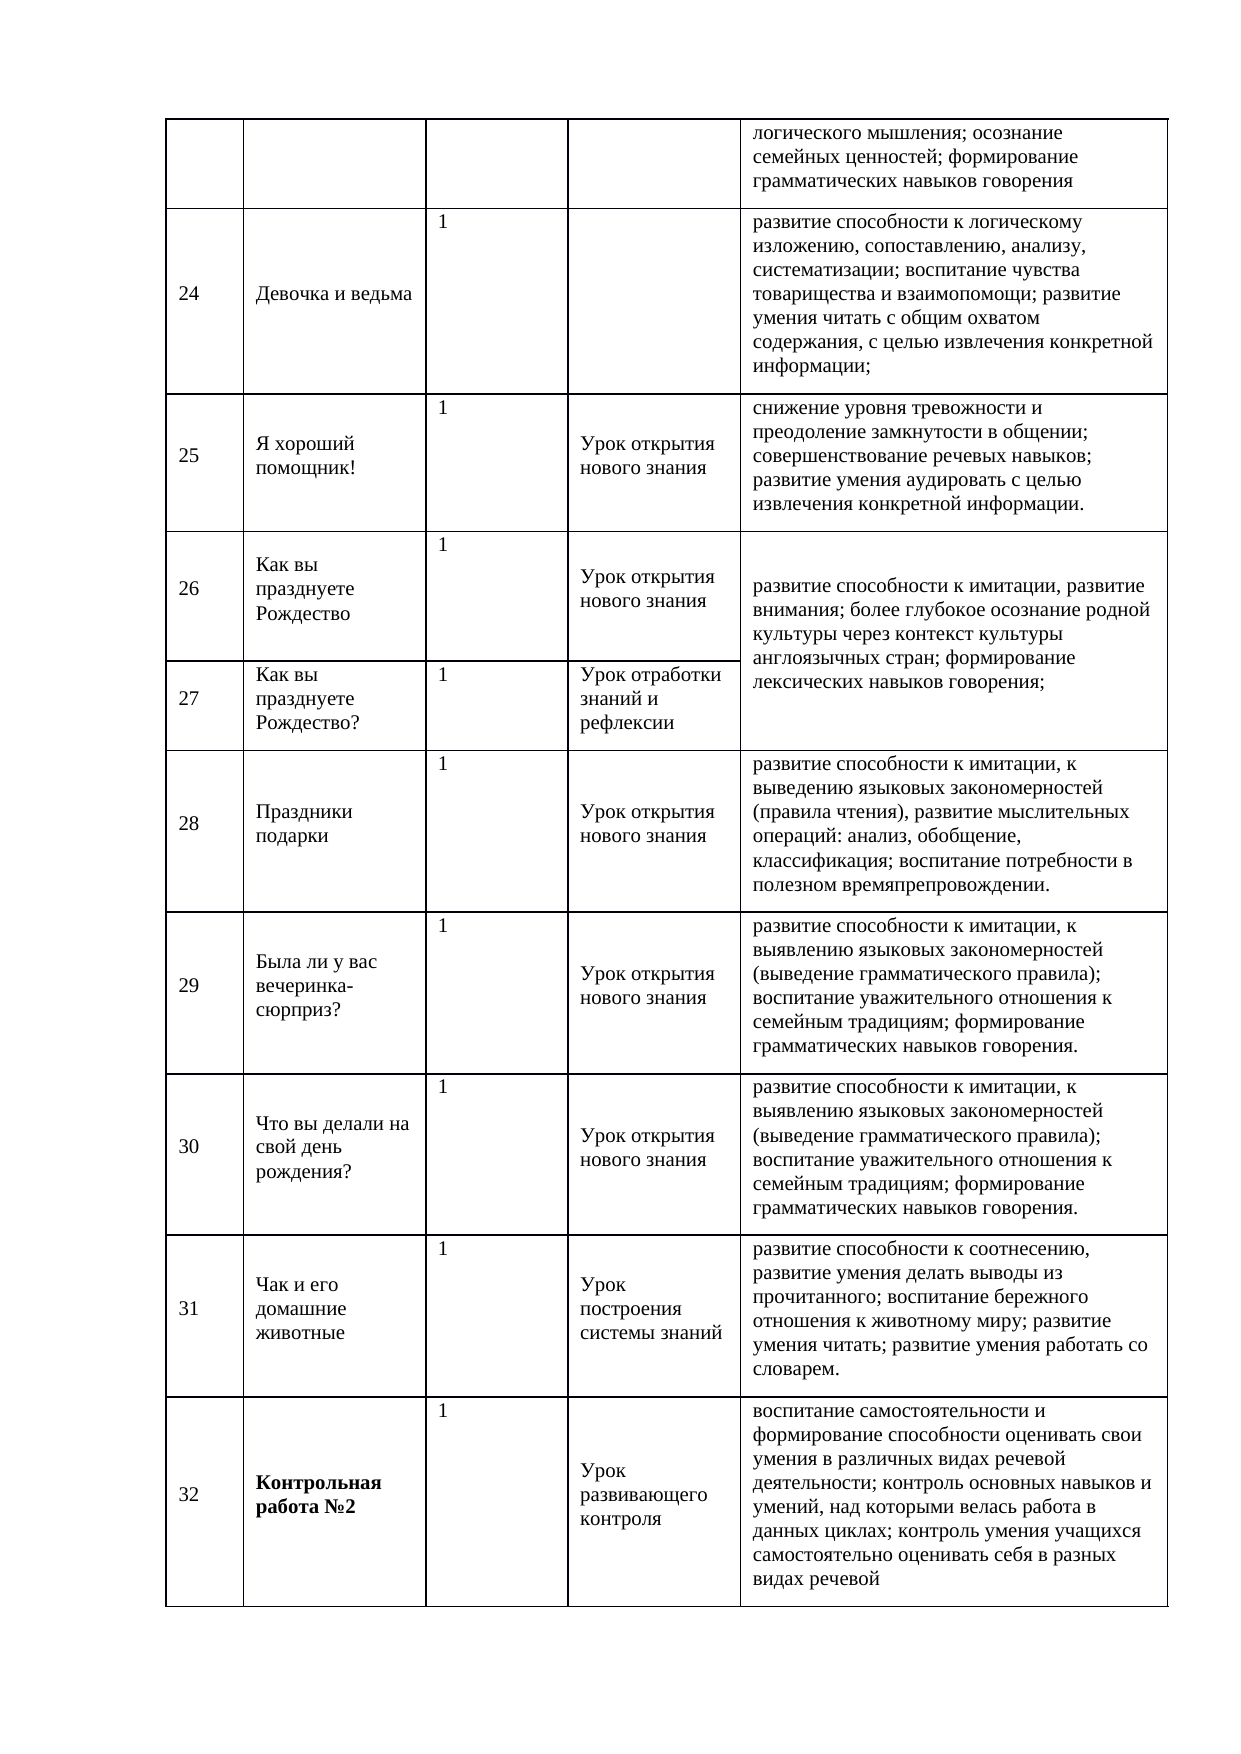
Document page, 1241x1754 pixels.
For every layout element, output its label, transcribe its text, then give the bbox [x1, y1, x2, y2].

table_cell Урок открытия нового знания [569, 532, 740, 660]
table_cell Урок открытия нового знания [569, 1075, 740, 1234]
table_cell 1 [427, 1075, 567, 1234]
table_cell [741, 120, 1167, 207]
table_cell 1 [427, 395, 567, 531]
table_cell 1 [427, 209, 567, 393]
table_cell развитие способности к имитации, к выявлению языковых закономерностей (выведение грамматического правила); воспитание уважительного отношения к семейным традициям; формирование грамматических навыков говорения. [741, 913, 1167, 1073]
table_cell развитие способности к имитации, к выявлению языковых закономерностей (выведение грамматического правила); воспитание уважительного отношения к семейным традициям; формирование грамматических навыков говорения. [741, 1075, 1167, 1234]
table_cell развитие способности к логическому изложению, сопоставлению, анализу, систематизации; воспитание чувства товарищества и взаимопомощи; развитие умения читать с общим охватом содержания, с целью извлечения конкретной информации; [741, 209, 1167, 393]
table_cell Как вы празднуете Рождество [244, 532, 425, 660]
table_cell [569, 120, 740, 207]
table_cell 29 [167, 913, 243, 1073]
table_cell Была ли у вас вечеринка-сюрприз? [244, 913, 425, 1073]
table_cell развитие способности к имитации, к выведению языковых закономерностей (правила чтения), развитие мыслительных операций: анализ, обобщение, классификация; воспитание потребности в полезном времяпрепровождении. [741, 751, 1167, 911]
table_cell снижение уровня тревожности и преодоление замкнутости в общении; совершенствование речевых навыков; развитие умения аудировать с целью извлечения конкретной информации. [741, 395, 1167, 531]
table_cell Праздники подарки [244, 751, 425, 911]
table_cell [569, 209, 740, 393]
table_cell 1 [427, 1236, 567, 1396]
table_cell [244, 120, 425, 207]
table_cell Контрольная работа №2 [244, 1398, 425, 1606]
table_cell Девочка и ведьма [244, 209, 425, 393]
table_cell Урок отработки знаний и рефлексии [569, 662, 740, 750]
table_cell Урок открытия нового знания [569, 913, 740, 1073]
table_cell Урок развивающего контроля [569, 1398, 740, 1606]
table_cell развитие способности к соотнесению, развитие умения делать выводы из прочитанного; воспитание бережного отношения к животному миру; развитие умения читать; развитие умения работать со словарем. [741, 1236, 1167, 1396]
table_cell 26 [167, 532, 243, 660]
table_cell 1 [427, 662, 567, 750]
table_cell Урок открытия нового знания [569, 395, 740, 531]
table_cell 23 [167, 120, 243, 207]
table_cell развитие способности к имитации, развитие внимания; более глубокое осознание родной культуры через контекст культуры англоязычных стран; формирование лексических навыков говорения; [741, 532, 1167, 750]
table_cell 1 [427, 532, 567, 660]
table_cell 27 [167, 662, 243, 750]
table_cell 24 [167, 209, 243, 393]
table_cell Урок построения системы знаний [569, 1236, 740, 1396]
table_cell 31 [167, 1236, 243, 1396]
table_cell воспитание самостоятельности и формирование способности оценивать свои умения в различных видах речевой деятельности; контроль основных навыков и умений, над которыми велась работа в данных циклах; контроль умения учащихся самостоятельно оценивать себя в разных видах речевой [741, 1398, 1167, 1606]
table_cell Что вы делали на свой день рождения? [244, 1075, 425, 1234]
table_cell 25 [167, 395, 243, 531]
table_cell 1 [427, 913, 567, 1073]
table_cell Чак и его домашние животные [244, 1236, 425, 1396]
table_cell 1 [427, 1398, 567, 1606]
table_cell 30 [167, 1075, 243, 1234]
table_cell 28 [167, 751, 243, 911]
table_cell 1 [427, 120, 567, 207]
table_cell 32 [167, 1398, 243, 1606]
table_cell Урок открытия нового знания [569, 751, 740, 911]
table_cell Как вы празднуете Рождество? [244, 662, 425, 750]
table_cell 1 [427, 751, 567, 911]
table_cell Я хороший помощник! [244, 395, 425, 531]
